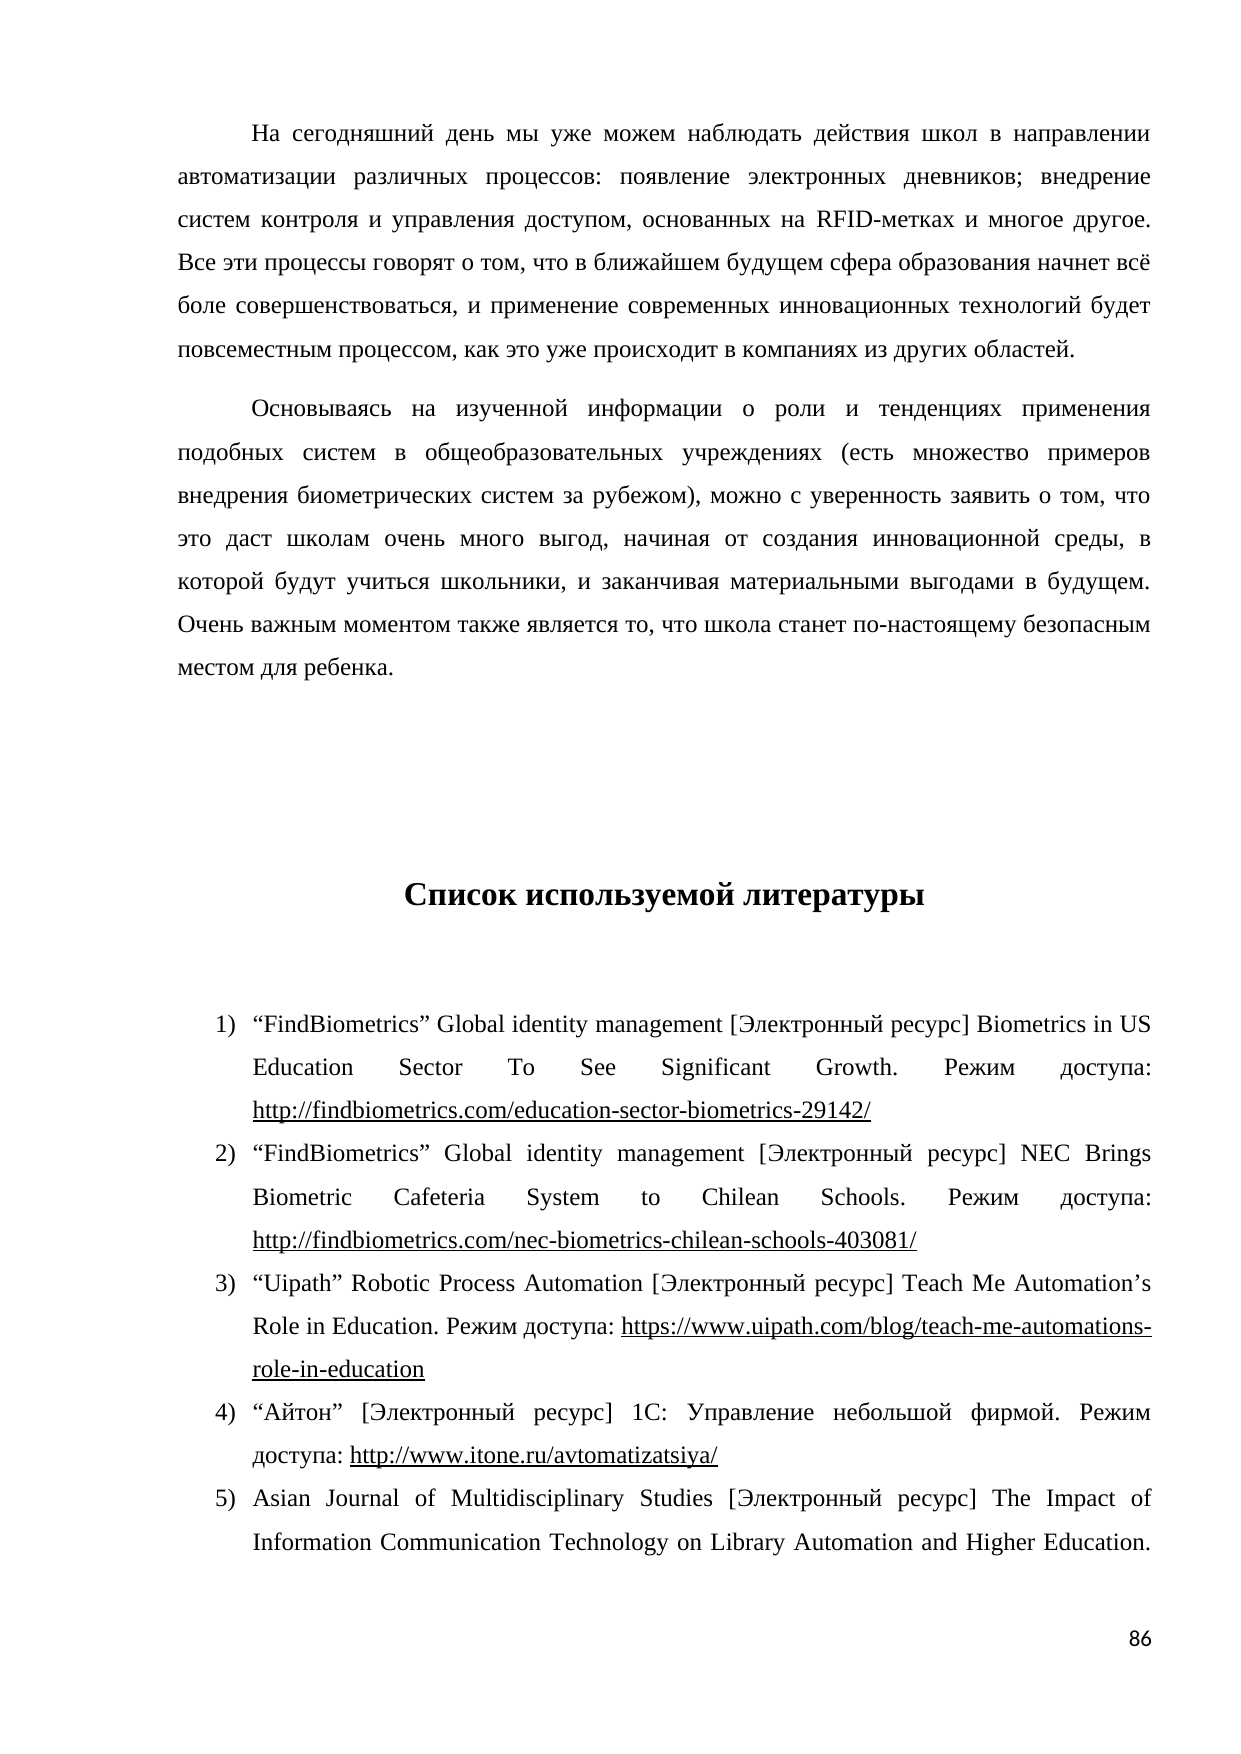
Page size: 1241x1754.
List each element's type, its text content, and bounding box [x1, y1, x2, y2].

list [215, 1483, 1152, 1555]
text На сегодняшний день мы уже можем наблюдать действия школ в направлении автоматизации различных процессов: появление электронных дневников; внедрение систем контроля и управления доступом, основанных на RFID-метках и многое другое. Все эти процессы говорят о том, что в ближайшем будущем сфера образования начнет всё боле совершенствоваться, и применение современных инновационных технологий будет повсеместным процессом, как это уже происходит в компаниях из других областей. [177, 118, 1152, 362]
text Основываясь на изученной информации о роли и тенденциях применения подобных систем в общеобразовательных учреждениях (есть множество примеров внедрения биометрических систем за рубежом), можно с уверенность заявить о том, что это даст школам очень много выгод, начиная от создания инновационной среды, в которой будут учиться школьники, и заканчивая материальными выгодами в будущем. Очень важным моментом также является то, что школа станет по-настоящему безопасным местом для ребенка. [177, 393, 1152, 681]
list “Uipath” Robotic Process Automation [Электронный ресурс] Teach Me Automation’s Role in Education. Режим доступа: https://www.uipath.com/blog/teach-me-automations-role-in-education [215, 1268, 1152, 1383]
list “FindBiometrics” Global identity management [Электронный ресурс] NEC Brings Biometric Cafeteria System to Chilean Schools. Режим доступа: http://findbiometrics.com/nec-biometrics-chilean-schools-403081/ [215, 1138, 1152, 1253]
list “FindBiometrics” Global identity management [Электронный ресурс] Biometrics in US Education Sector To See Significant Growth. Режим доступа: http://findbiometrics.com/education-sector-biometrics-29142/ [215, 1009, 1152, 1124]
list “Айтон” [Электронный ресурс] 1С: Управление небольшой фирмой. Режим доступа: http://www.itone.ru/avtomatizatsiya/ [215, 1397, 1152, 1469]
subtitle Список используемой литературы [177, 874, 1152, 912]
